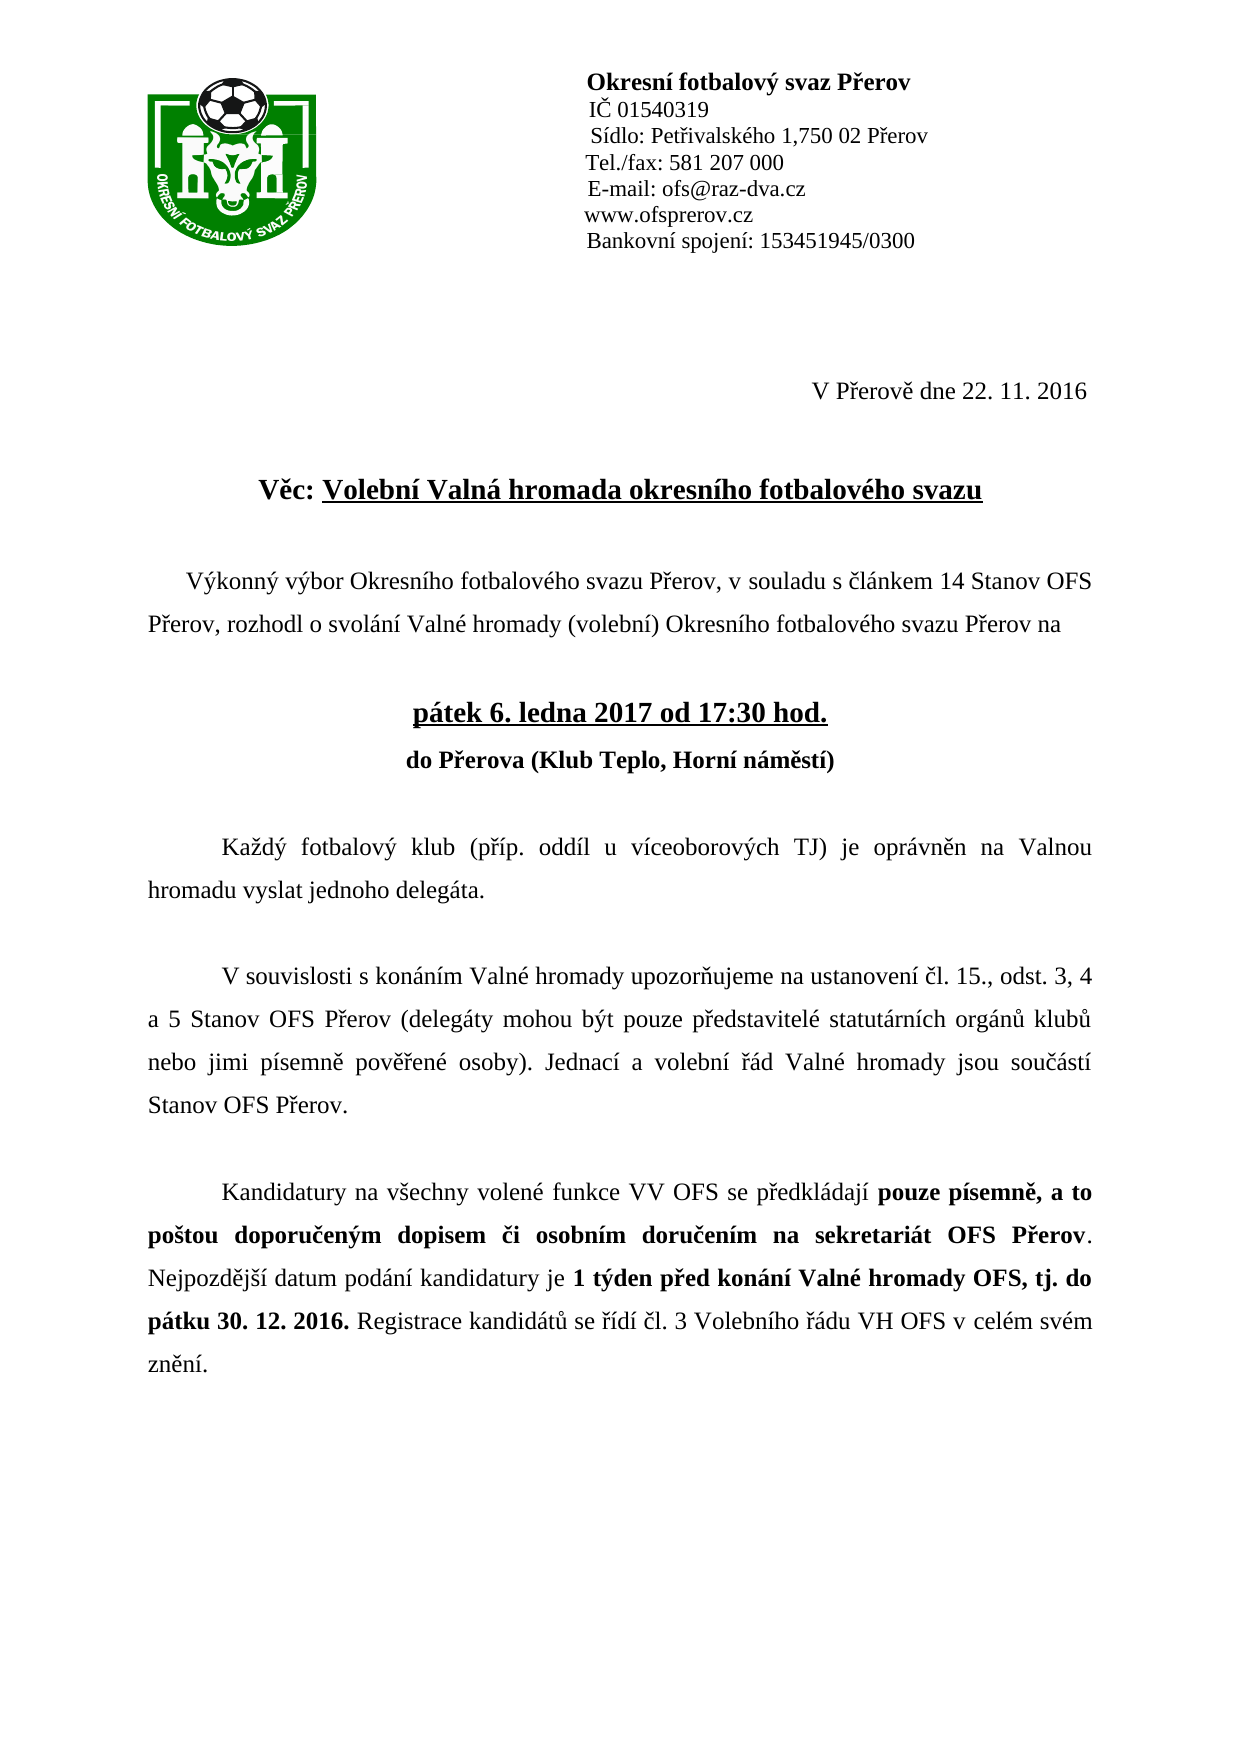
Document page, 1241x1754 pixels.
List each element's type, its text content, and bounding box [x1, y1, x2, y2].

text Každý fotbalový klub (příp. oddíl u víceoborových TJ) je oprávněn na Valnou hromadu vyslat jednoho delegáta. [148, 832, 1093, 904]
text Výkonný výbor Okresního fotbalového svazu Přerov, v souladu s článkem 14 Stanov OFS Přerov, rozhodl o svolání Valné hromady (volební) Okresního fotbalového svazu Přerov na [148, 566, 1093, 638]
text Kandidatury na všechny volené funkce VV OFS se předkládají pouze písemně, a to poštou doporučeným dopisem či osobním doručením na sekretariát OFS Přerov. Nejpozdější datum podání kandidatury je 1 týden před konání Valné hromady OFS, tj. do pátku 30. 12. 2016. Registrace kandidátů se řídí čl. 3 Volebního řádu VH OFS v celém svém znění. [148, 1177, 1093, 1378]
text V souvislosti s konáním Valné hromady upozorňujeme na ustanovení čl. 15., odst. 3, 4 a 5 Stanov OFS Přerov (delegáty mohou být pouze představitelé statutárních orgánů klubů nebo jimi písemně pověřené osoby). Jednací a volební řád Valné hromady jsou součástí Stanov OFS Přerov. [148, 961, 1093, 1119]
picture [157, 131, 307, 241]
text do Přerova (Klub Teplo, Horní náměstí) [148, 746, 1093, 774]
text V Přerově dne 22. 11. 2016 [811, 376, 1093, 404]
text Věc: Volební Valná hromada okresního fotbalového svazu [148, 472, 1093, 506]
text pátek 6. ledna 2017 od 17:30 hod. [148, 695, 1093, 729]
